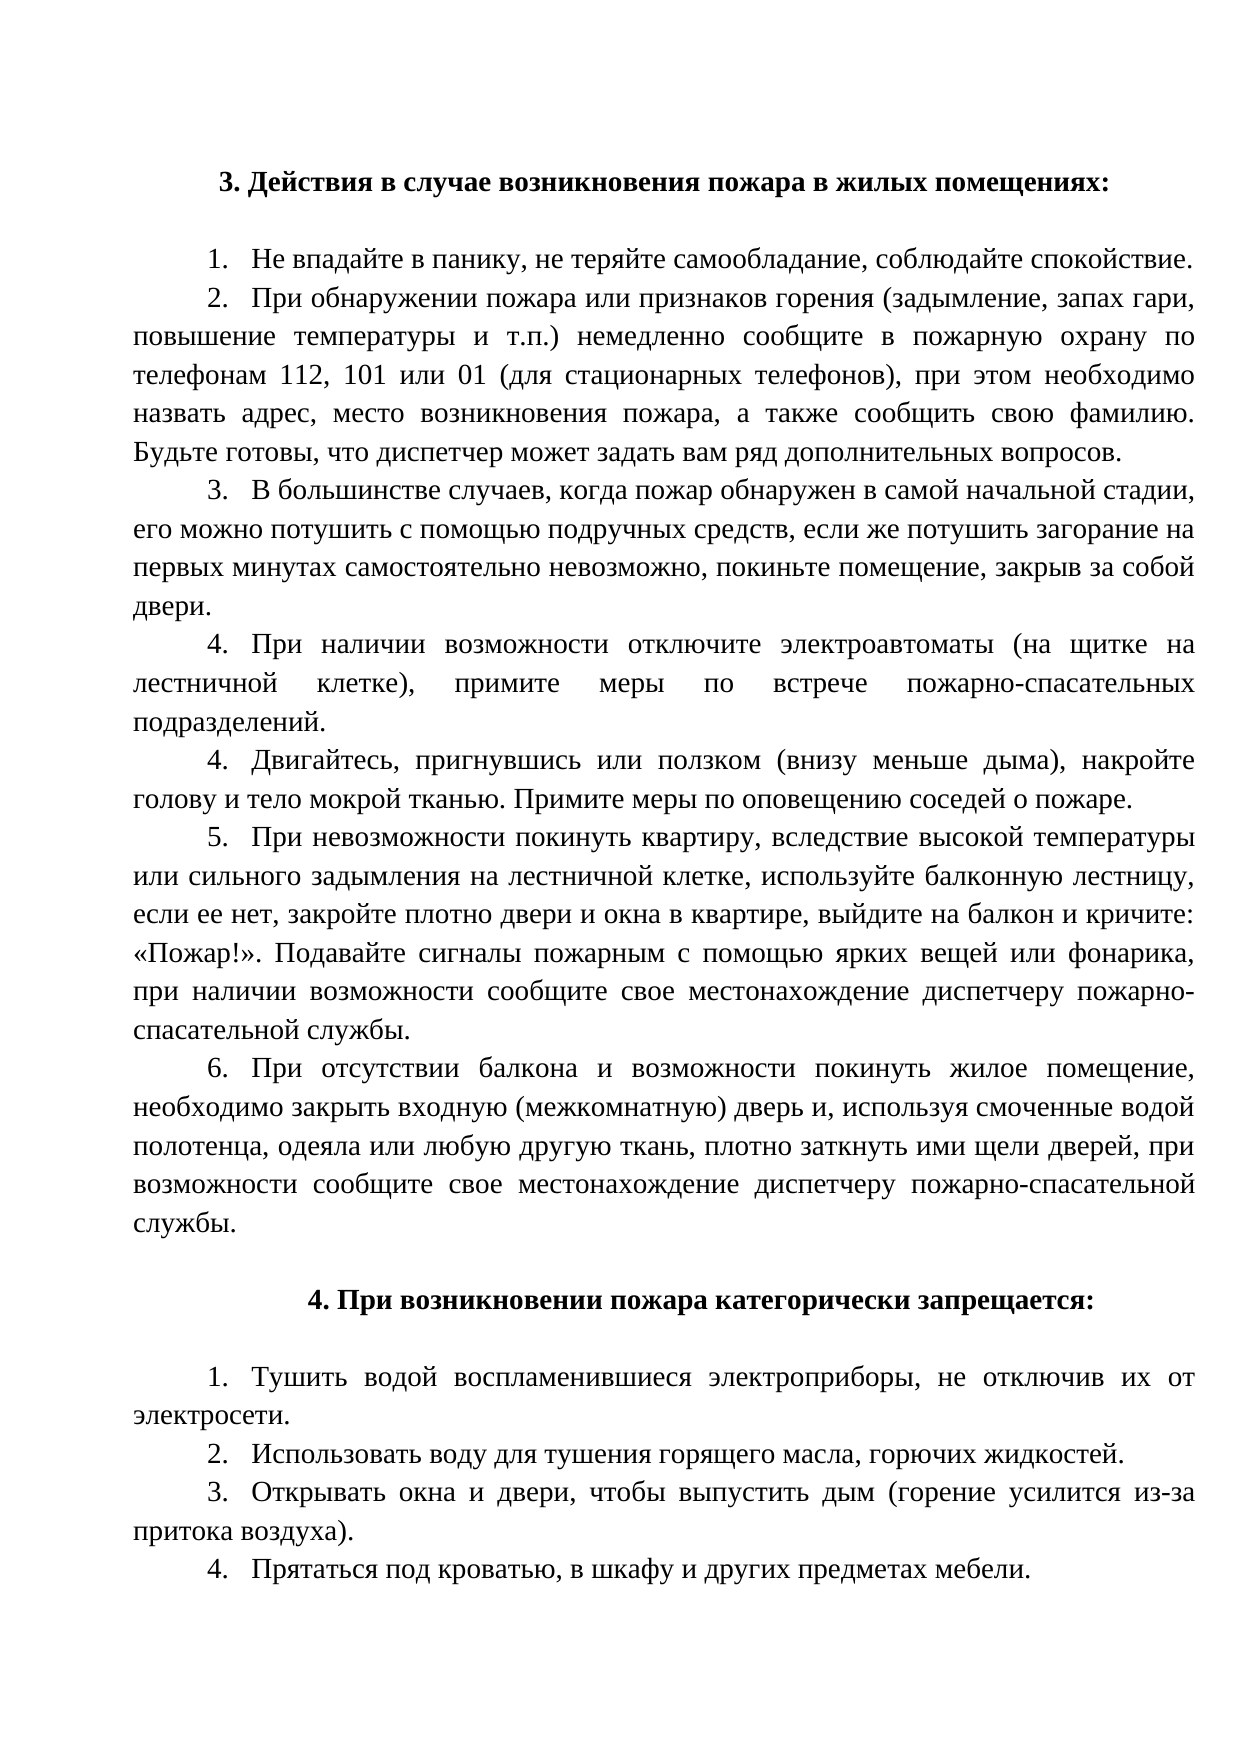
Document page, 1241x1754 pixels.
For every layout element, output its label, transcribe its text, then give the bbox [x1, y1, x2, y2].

list Открывать окна и двери, чтобы выпустить дым (горение усилится из-за притока воздуха). [133, 1474, 1196, 1547]
list При обнаружении пожара или признаков горения (задымление, запах гари, повышение температуры и т.п.) немедленно сообщите в пожарную охрану по телефонам 112, 101 или 01 (для стационарных телефонов), при этом необходимо назвать адрес, место возникновения пожара, а также сообщить свою фамилию. Будьте готовы, что диспетчер может задать вам ряд дополнительных вопросов. [133, 280, 1196, 467]
list Тушить водой воспламенившиеся электроприборы, не отключив их от электросети. [133, 1359, 1196, 1431]
list В большинстве случаев, когда пожар обнаружен в самой начальной стадии, его можно потушить с помощью подручных средств, если же потушить загорание на первых минутах самостоятельно невозможно, покиньте помещение, закрыв за собой двери. [133, 472, 1196, 622]
list При наличии возможности отключите электроавтоматы (на щитке на лестничной клетке), примите меры по встрече пожарно-спасательных подразделений. [133, 627, 1196, 737]
text 3. Действия в случае возникновения пожара в жилых помещениях: [133, 164, 1196, 198]
list Двигайтесь, пригнувшись или ползком (внизу меньше дыма), накройте голову и тело мокрой тканью. Примите меры по оповещению соседей о пожаре. [133, 742, 1196, 814]
list При невозможности покинуть квартиру, вследствие высокой температуры или сильного задымления на лестничной клетке, используйте балконную лестницу, если ее нет, закройте плотно двери и окна в квартире, выйдите на балкон и кричите: «Пожар!». Подавайте сигналы пожарным с помощью ярких вещей или фонарика, при наличии возможности сообщите свое местонахождение диспетчеру пожарно-спасательной службы. [133, 819, 1196, 1046]
text 6. При отсутствии балкона и возможности покинуть жилое помещение, необходимо закрыть входную (межкомнатную) дверь и, используя смоченные водой полотенца, одеяла или любую другую ткань, плотно заткнуть ими щели дверей, при возможности сообщите свое местонахождение диспетчеру пожарно-спасательной службы. [133, 1051, 1196, 1238]
text 4. При возникновении пожара категорически запрещается: [133, 1282, 1196, 1315]
list Не впадайте в панику, не теряйте самообладание, соблюдайте спокойствие. [133, 241, 1196, 275]
list Использовать воду для тушения горящего масла, горючих жидкостей. [133, 1436, 1196, 1469]
list Прятаться под кроватью, в шкафу и других предметах мебели. [133, 1552, 1196, 1585]
